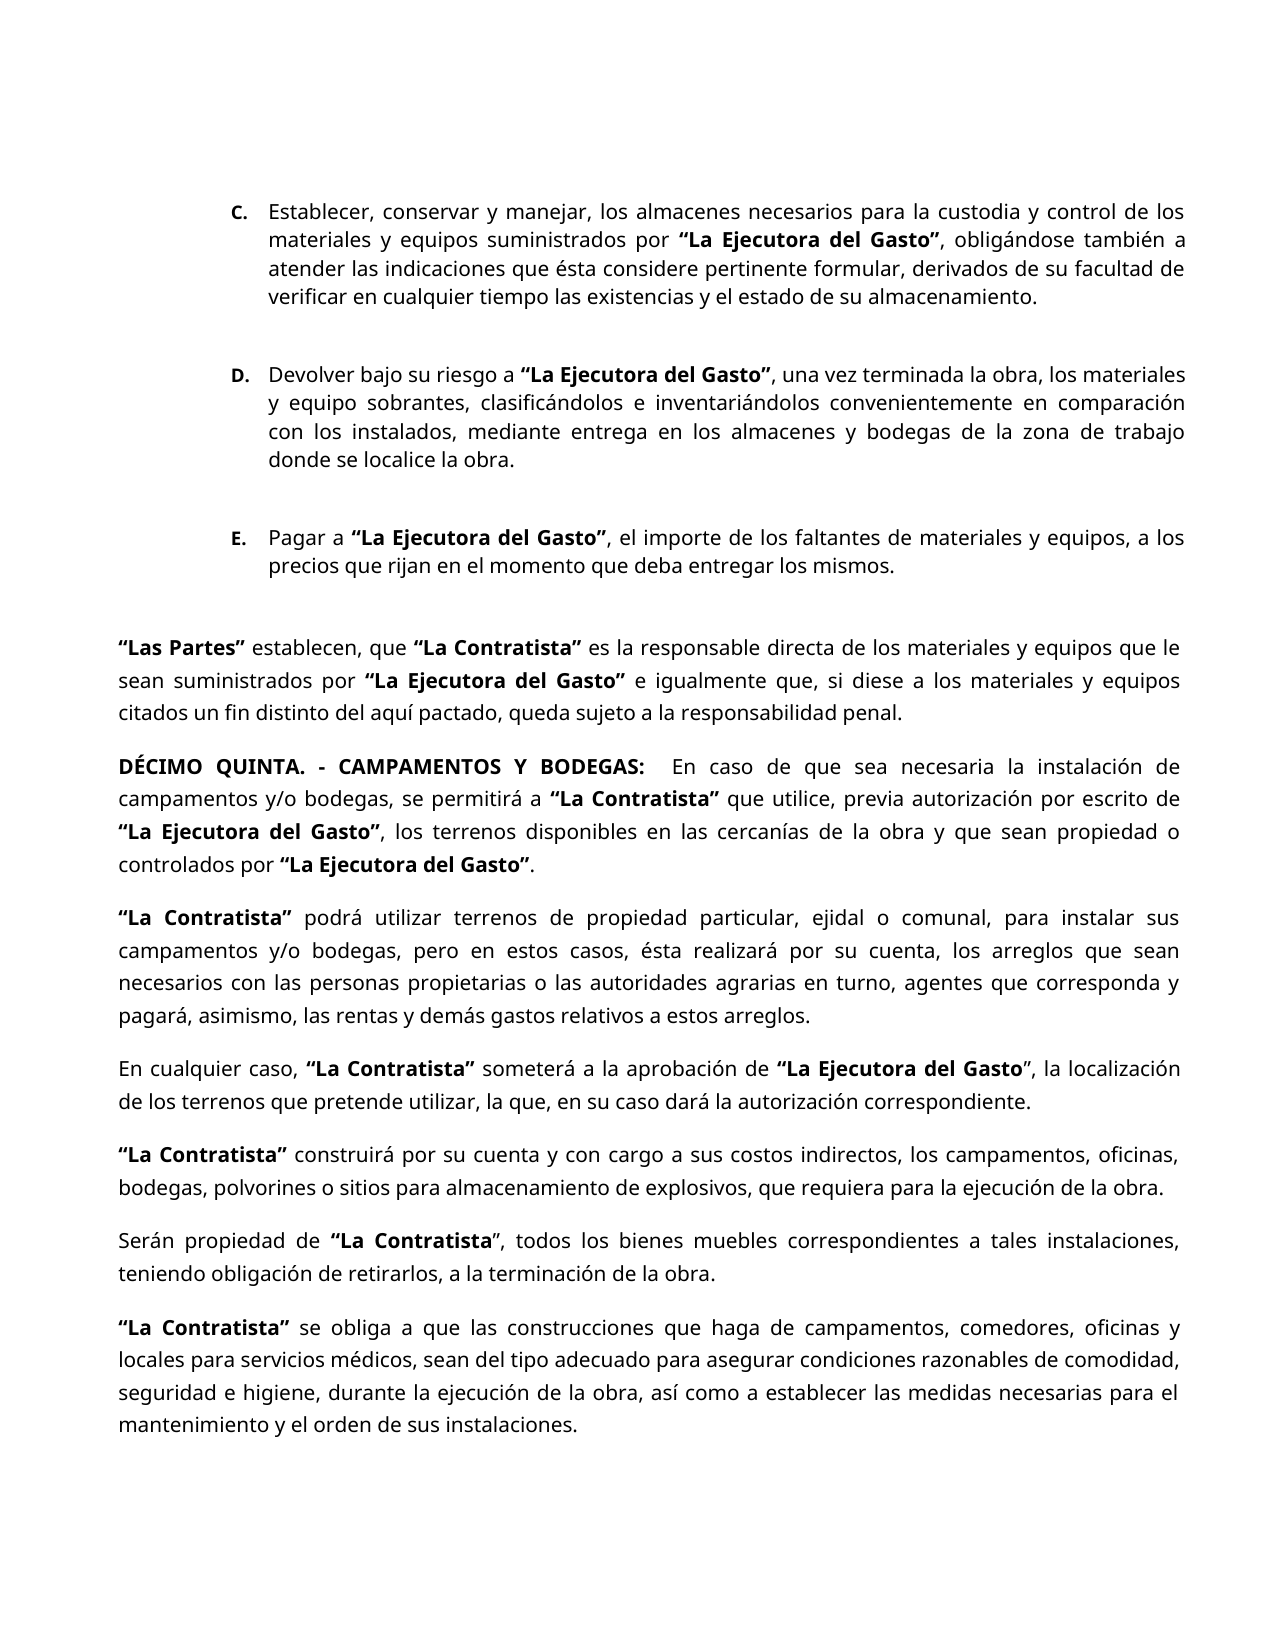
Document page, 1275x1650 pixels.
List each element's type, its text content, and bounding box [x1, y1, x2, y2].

list Devolver bajo su riesgo a “La Ejecutora del Gasto”, una vez terminada la obra, los materiales y equipo sobrantes, clasificándolos e inventariándolos convenientemente en comparación con los instalados, mediante entrega en los almacenes y bodegas de la zona de trabajo donde se localice la obra. [231, 360, 1186, 474]
text En cualquier caso, “La Contratista” someterá a la aprobación de “La Ejecutora del Gasto”, la localización de los terrenos que pretende utilizar, la que, en su caso dará la autorización correspondiente. [118, 1054, 1181, 1116]
text Serán propiedad de “La Contratista”, todos los bienes muebles correspondientes a tales instalaciones, teniendo obligación de retirarlos, a la terminación de la obra. [118, 1227, 1181, 1288]
list Pagar a “La Ejecutora del Gasto”, el importe de los faltantes de materiales y equipos, a los precios que rijan en el momento que deba entregar los mismos. [231, 523, 1186, 580]
list Establecer, conservar y manejar, los almacenes necesarios para la custodia y control de los materiales y equipos suministrados por “La Ejecutora del Gasto”, obligándose también a atender las indicaciones que ésta considere pertinente formular, derivados de su facultad de verificar en cualquier tiempo las existencias y el estado de su almacenamiento. [231, 197, 1186, 311]
text “La Contratista” construirá por su cuenta y con cargo a sus costos indirectos, los campamentos, oficinas, bodegas, polvorines o sitios para almacenamiento de explosivos, que requiera para la ejecución de la obra. [118, 1141, 1181, 1202]
text “La Contratista” podrá utilizar terrenos de propiedad particular, ejidal o comunal, para instalar sus campamentos y/o bodegas, pero en estos casos, ésta realizará por su cuenta, los arreglos que sean necesarios con las personas propietarias o las autoridades agrarias en turno, agentes que corresponda y pagará, asimismo, las rentas y demás gastos relativos a estos arreglos. [118, 903, 1181, 1029]
text DÉCIMO QUINTA. - CAMPAMENTOS Y BODEGAS: En caso de que sea necesaria la instalación de campamentos y/o bodegas, se permitirá a “La Contratista” que utilice, previa autorización por escrito de “La Ejecutora del Gasto”, los terrenos disponibles en las cercanías de la obra y que sean propiedad o controlados por “La Ejecutora del Gasto”. [118, 752, 1181, 878]
text “La Contratista” se obliga a que las construcciones que haga de campamentos, comedores, oficinas y locales para servicios médicos, sean del tipo adecuado para asegurar condiciones razonables de comodidad, seguridad e higiene, durante la ejecución de la obra, así como a establecer las medidas necesarias para el mantenimiento y el orden de sus instalaciones. [118, 1313, 1181, 1439]
text “Las Partes” establecen, que “La Contratista” es la responsable directa de los materiales y equipos que le sean suministrados por “La Ejecutora del Gasto” e igualmente que, si diese a los materiales y equipos citados un fin distinto del aquí pactado, queda sujeto a la responsabilidad penal. [118, 633, 1181, 727]
